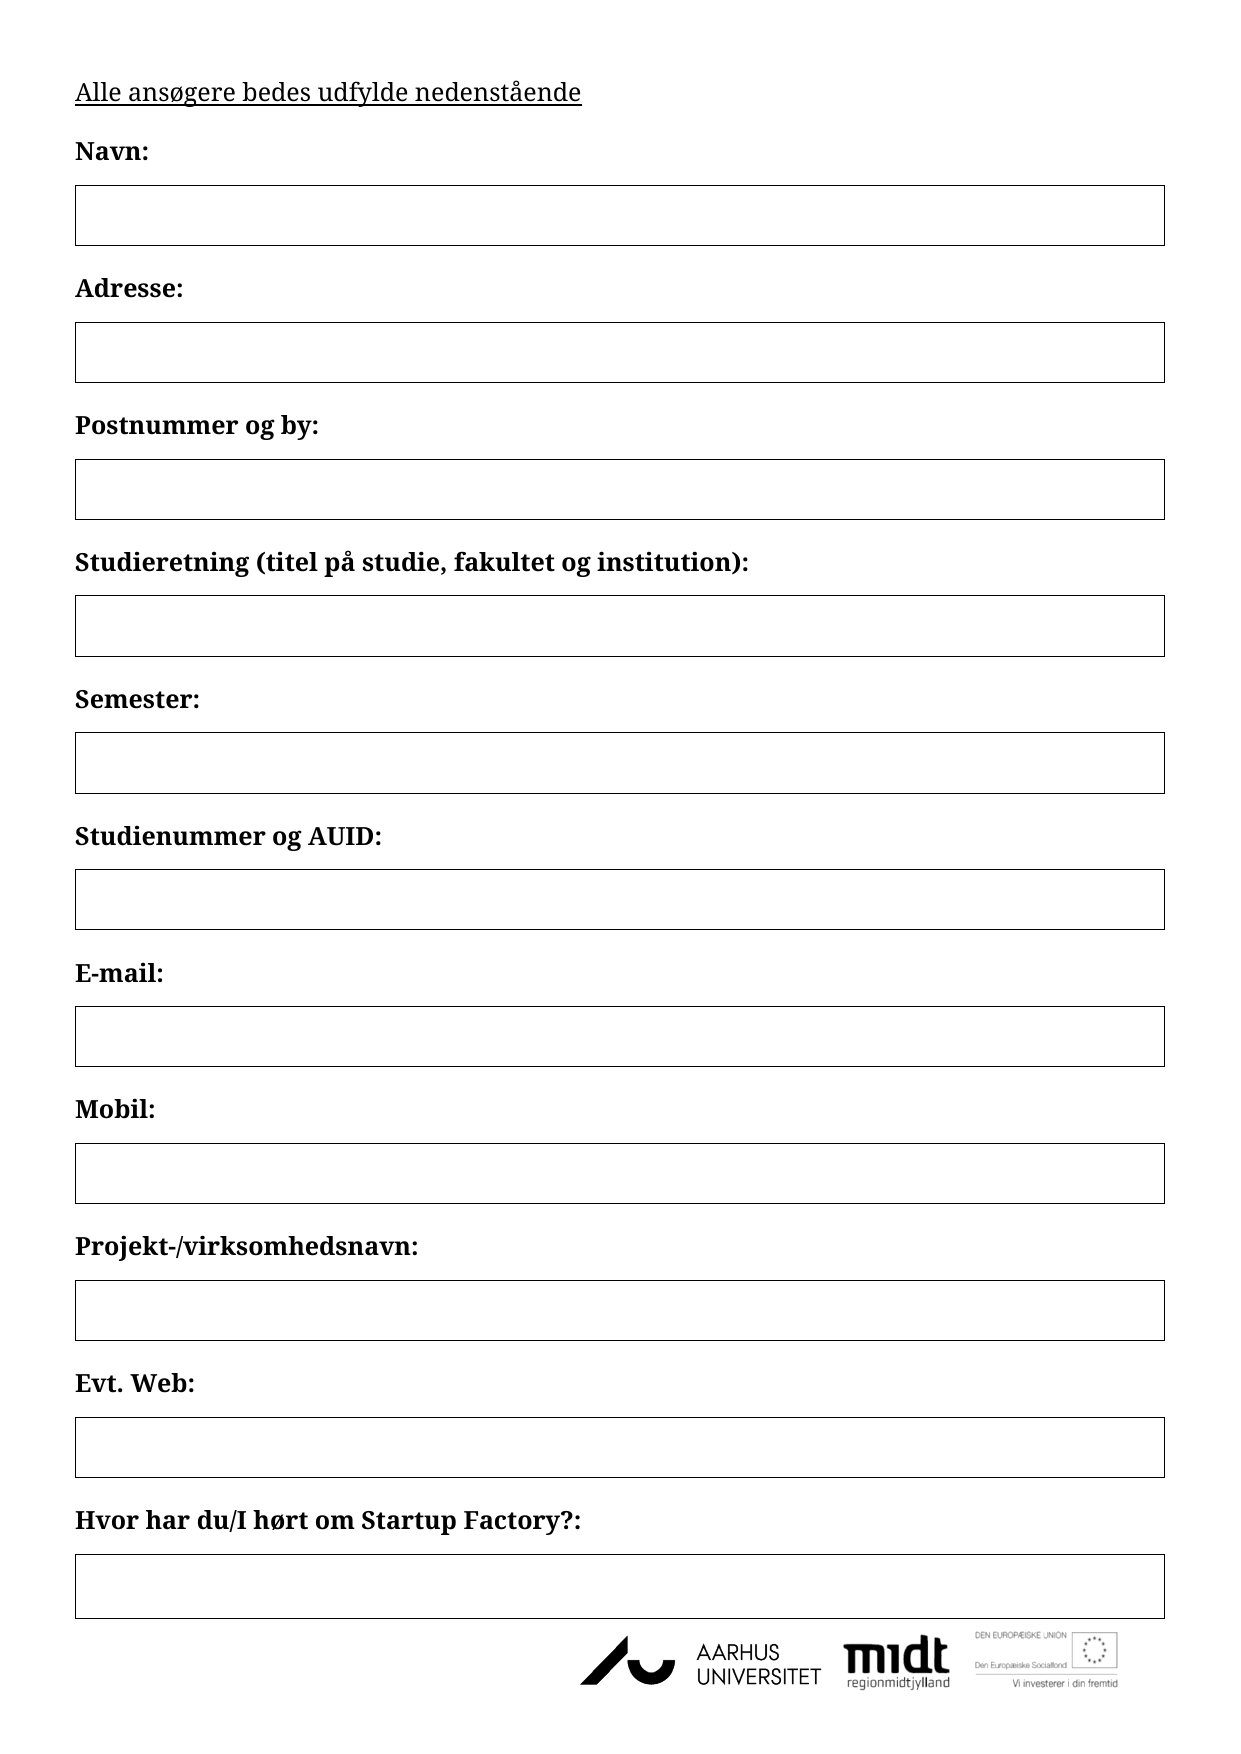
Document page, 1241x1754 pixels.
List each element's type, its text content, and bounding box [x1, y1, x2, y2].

table_header [76, 460, 1164, 519]
text Hvor har du/I hørt om Startup Factory?: [75, 1503, 1165, 1537]
text Semester: [75, 682, 1165, 716]
table_header [76, 186, 1164, 245]
table_header [76, 596, 1164, 656]
table_header [76, 1144, 1164, 1203]
table_header [76, 1007, 1164, 1066]
text Alle ansøgere bedes udfylde nedenstående [75, 75, 1165, 109]
text Navn: [75, 134, 1165, 168]
text Evt. Web: [75, 1366, 1165, 1400]
table_header [76, 1555, 1164, 1618]
text Mobil: [75, 1092, 1165, 1126]
text Postnummer og by: [75, 408, 1165, 442]
table_header [76, 870, 1164, 929]
text Studieretning (titel på studie, fakultet og institution): [75, 545, 1165, 579]
text E-mail: [75, 955, 1165, 989]
text Adresse: [75, 271, 1165, 305]
table_header [76, 323, 1164, 382]
table_header [76, 1418, 1164, 1477]
picture [573, 1624, 1129, 1695]
table_header [76, 1281, 1164, 1340]
table_header [76, 733, 1164, 792]
text Studienummer og AUID: [75, 818, 1165, 852]
text Projekt-/virksomhedsnavn: [75, 1229, 1165, 1263]
